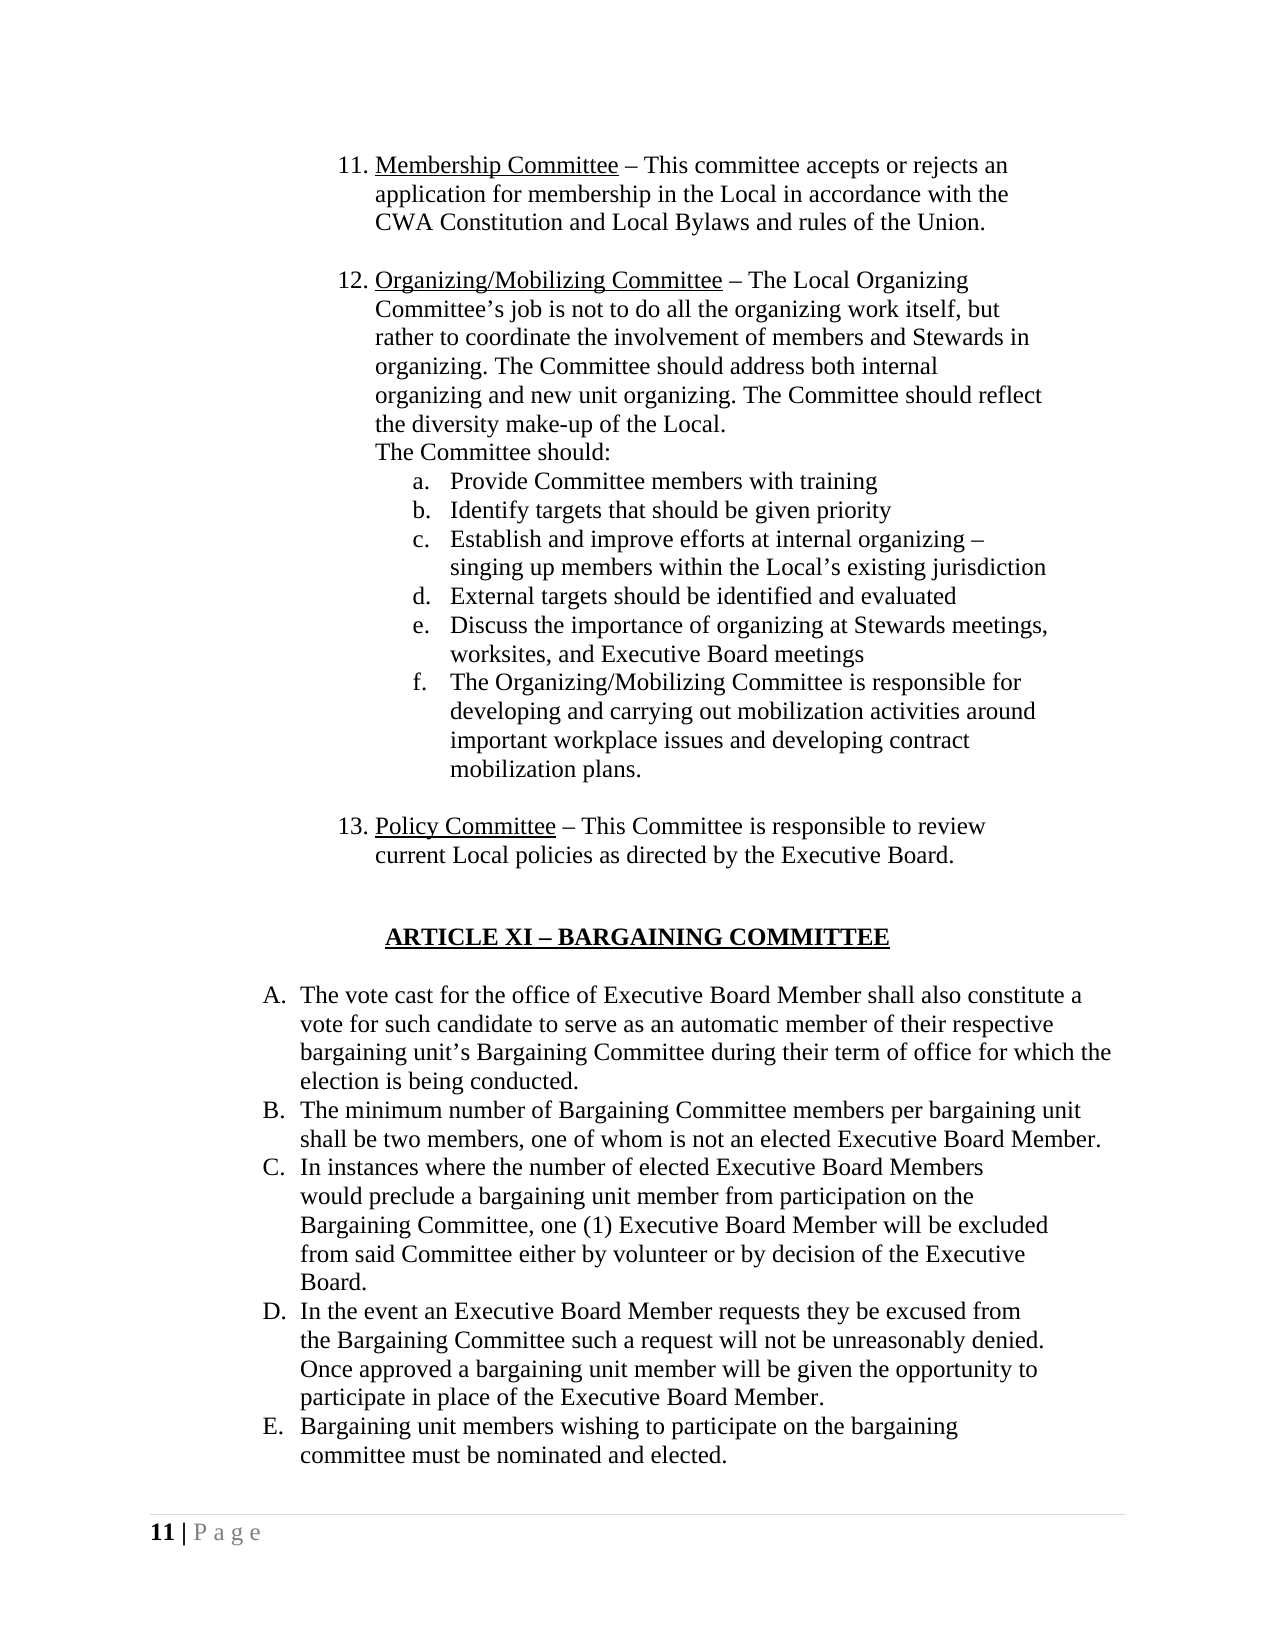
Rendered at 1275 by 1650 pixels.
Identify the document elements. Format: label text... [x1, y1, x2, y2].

list Establish and improve efforts at internal organizing – singing up members within the Local’s existing jurisdiction [412, 524, 1050, 581]
list The minimum number of Bargaining Committee members per bargaining unit shall be two members, one of whom is not an elected Executive Board Member. [262, 1095, 1125, 1152]
subtitle ARTICLE XI – BARGAINING COMMITTEE [225, 922, 1050, 951]
list In the event an Executive Board Member requests they be excused from the Bargaining Committee such a request will not be unreasonably denied. Once approved a bargaining unit member will be given the opportunity to participate in place of the Executive Board Member. [262, 1296, 1050, 1411]
list Policy Committee – This Committee is responsible to review current Local policies as directed by the Executive Board. [337, 811, 1050, 869]
list The vote cast for the office of Executive Board Member shall also constitute a vote for such candidate to serve as an automatic member of their respective bargaining unit’s Bargaining Committee during their term of office for which the election is being conducted. [262, 980, 1125, 1095]
list Discuss the importance of organizing at Stewards meetings, worksites, and Executive Board meetings [412, 610, 1050, 667]
list External targets should be identified and evaluated [412, 581, 1050, 610]
list Organizing/Mobilizing Committee – The Local Organizing Committee’s job is not to do all the organizing work itself, but rather to coordinate the involvement of members and Stewards in organizing. The Committee should address both internal organizing and new unit organizing. The Committee should reflect the diversity make-up of the Local. [337, 265, 1050, 437]
list The Organizing/Mobilizing Committee is responsible for developing and carrying out mobilization activities around important workplace issues and developing contract mobilization plans. [412, 667, 1050, 782]
list In instances where the number of elected Executive Board Members would preclude a bargaining unit member from participation on the Bargaining Committee, one (1) Executive Board Member will be excluded from said Committee either by volunteer or by decision of the Executive Board. [262, 1152, 1050, 1296]
list Membership Committee – This committee accepts or rejects an application for membership in the Local in accordance with the CWA Constitution and Local Bylaws and rules of the Union. [337, 150, 1050, 236]
list Bargaining unit members wishing to participate on the bargaining committee must be nominated and elected. [262, 1411, 1050, 1469]
list Provide Committee members with training [412, 466, 1050, 495]
list The Committee should: [375, 437, 1050, 466]
list Identify targets that should be given priority [412, 495, 1050, 524]
